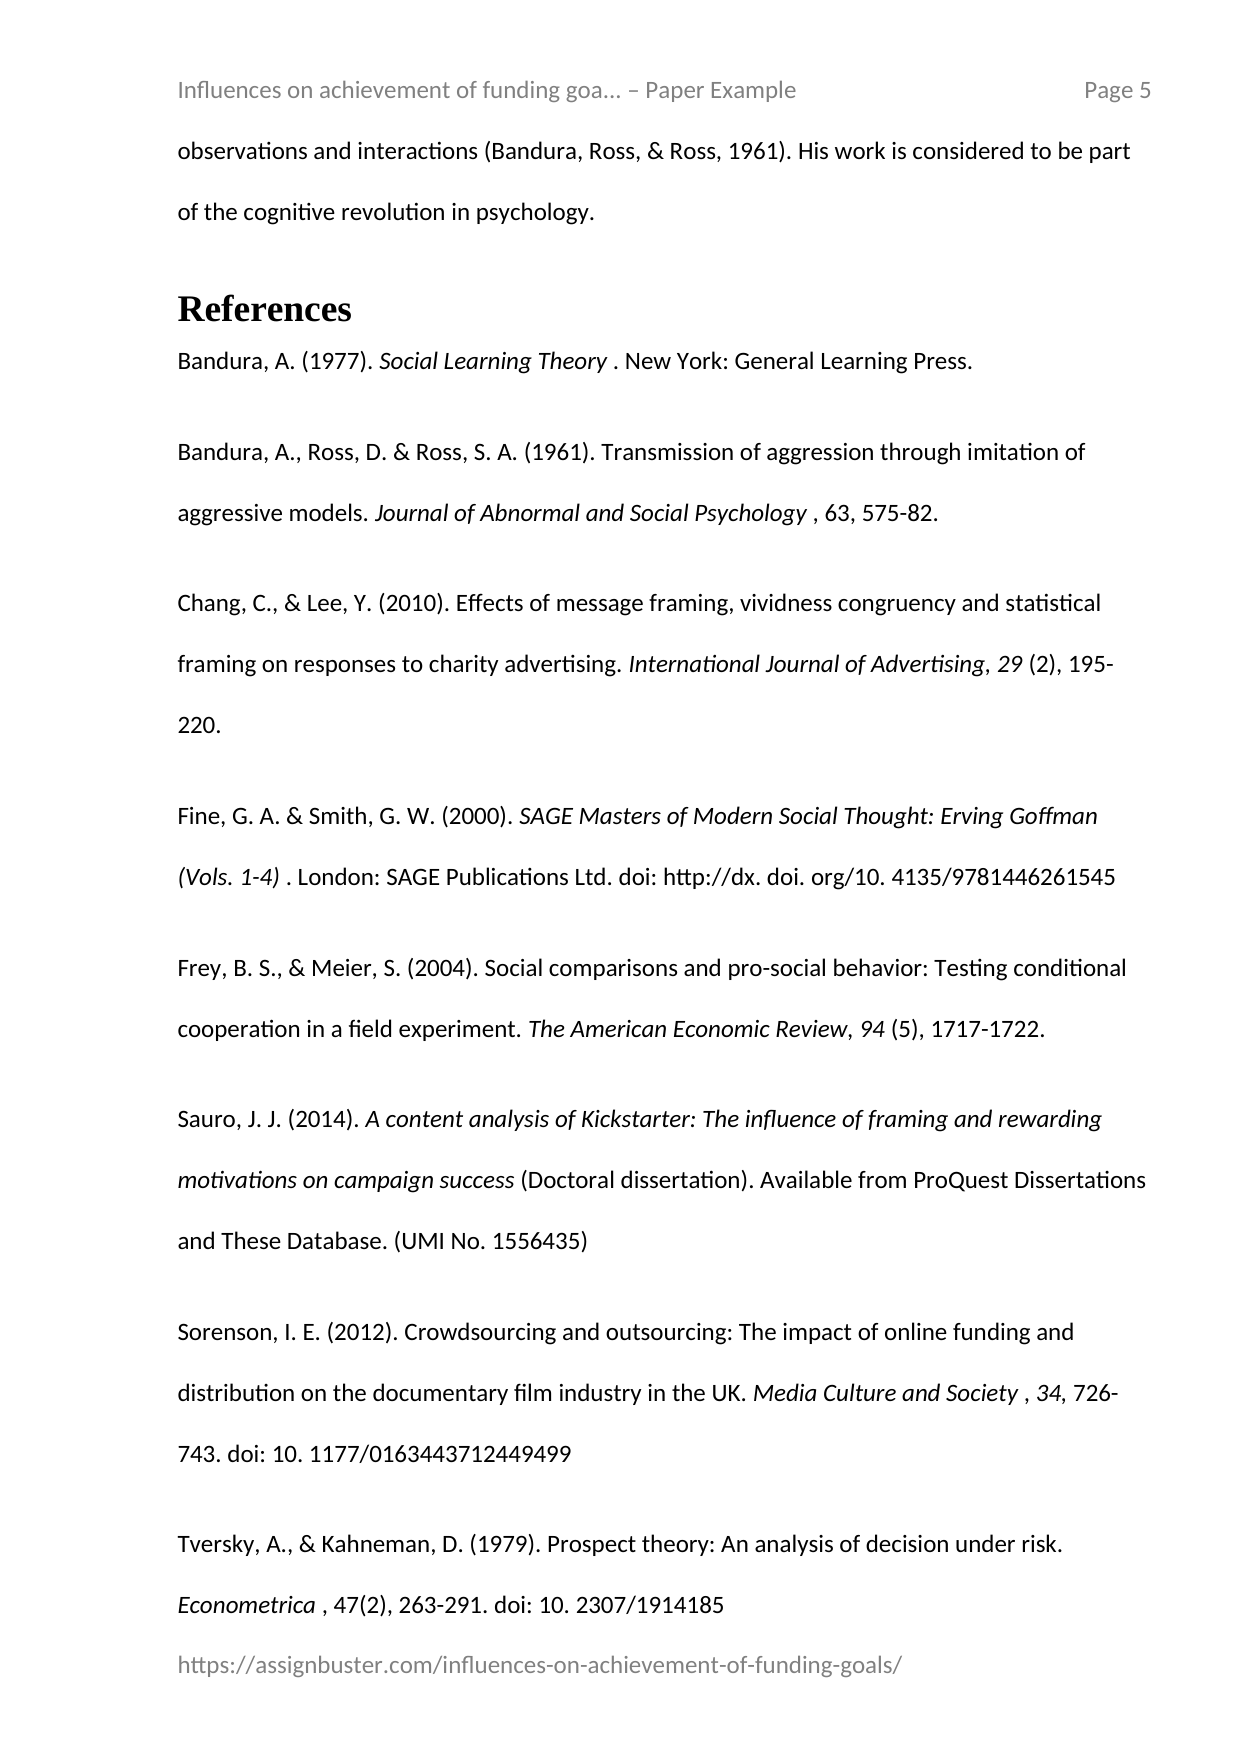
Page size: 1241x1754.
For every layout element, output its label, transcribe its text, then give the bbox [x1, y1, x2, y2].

text Sauro, J. J. (2014). A content analysis of Kickstarter: The influence of framing and rewarding motivations on campaign success (Doctoral dissertation). Available from ProQuest Dissertations and These Database. (UMI No. 1556435) [177, 1103, 1152, 1256]
subtitle References [177, 286, 1152, 329]
text Tversky, A., & Kahneman, D. (1979). Prospect theory: An analysis of decision under risk. Econometrica , 47(2), 263-291. doi: 10. 2307/1914185 [177, 1528, 1152, 1620]
text Bandura, A., Ross, D. & Ross, S. A. (1961). Transmission of aggression through imitation of aggressive models. Journal of Abnormal and Social Psychology , 63, 575-82. [177, 436, 1152, 527]
text Sorenson, I. E. (2012). Crowdsourcing and outsourcing: The impact of online funding and distribution on the documentary film industry in the UK. Media Culture and Society , 34, 726-743. doi: 10. 1177/0163443712449499 [177, 1316, 1152, 1468]
text Chang, C., & Lee, Y. (2010). Effects of message framing, vividness congruency and statistical framing on responses to charity advertising. International Journal of Advertising, 29 (2), 195-220. [177, 587, 1152, 740]
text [177, 135, 1152, 226]
text Fine, G. A. & Smith, G. W. (2000). SAGE Masters of Modern Social Thought: Erving Goffman (Vols. 1-4) . London: SAGE Publications Ltd. doi: http://dx. doi. org/10. 4135/9781446261545 [177, 800, 1152, 892]
text Bandura, A. (1977). Social Learning Theory . New York: General Learning Press. [177, 345, 1152, 376]
text Frey, B. S., & Meier, S. (2004). Social comparisons and pro-social behavior: Testing conditional cooperation in a field experiment. The American Economic Review, 94 (5), 1717-1722. [177, 952, 1152, 1043]
